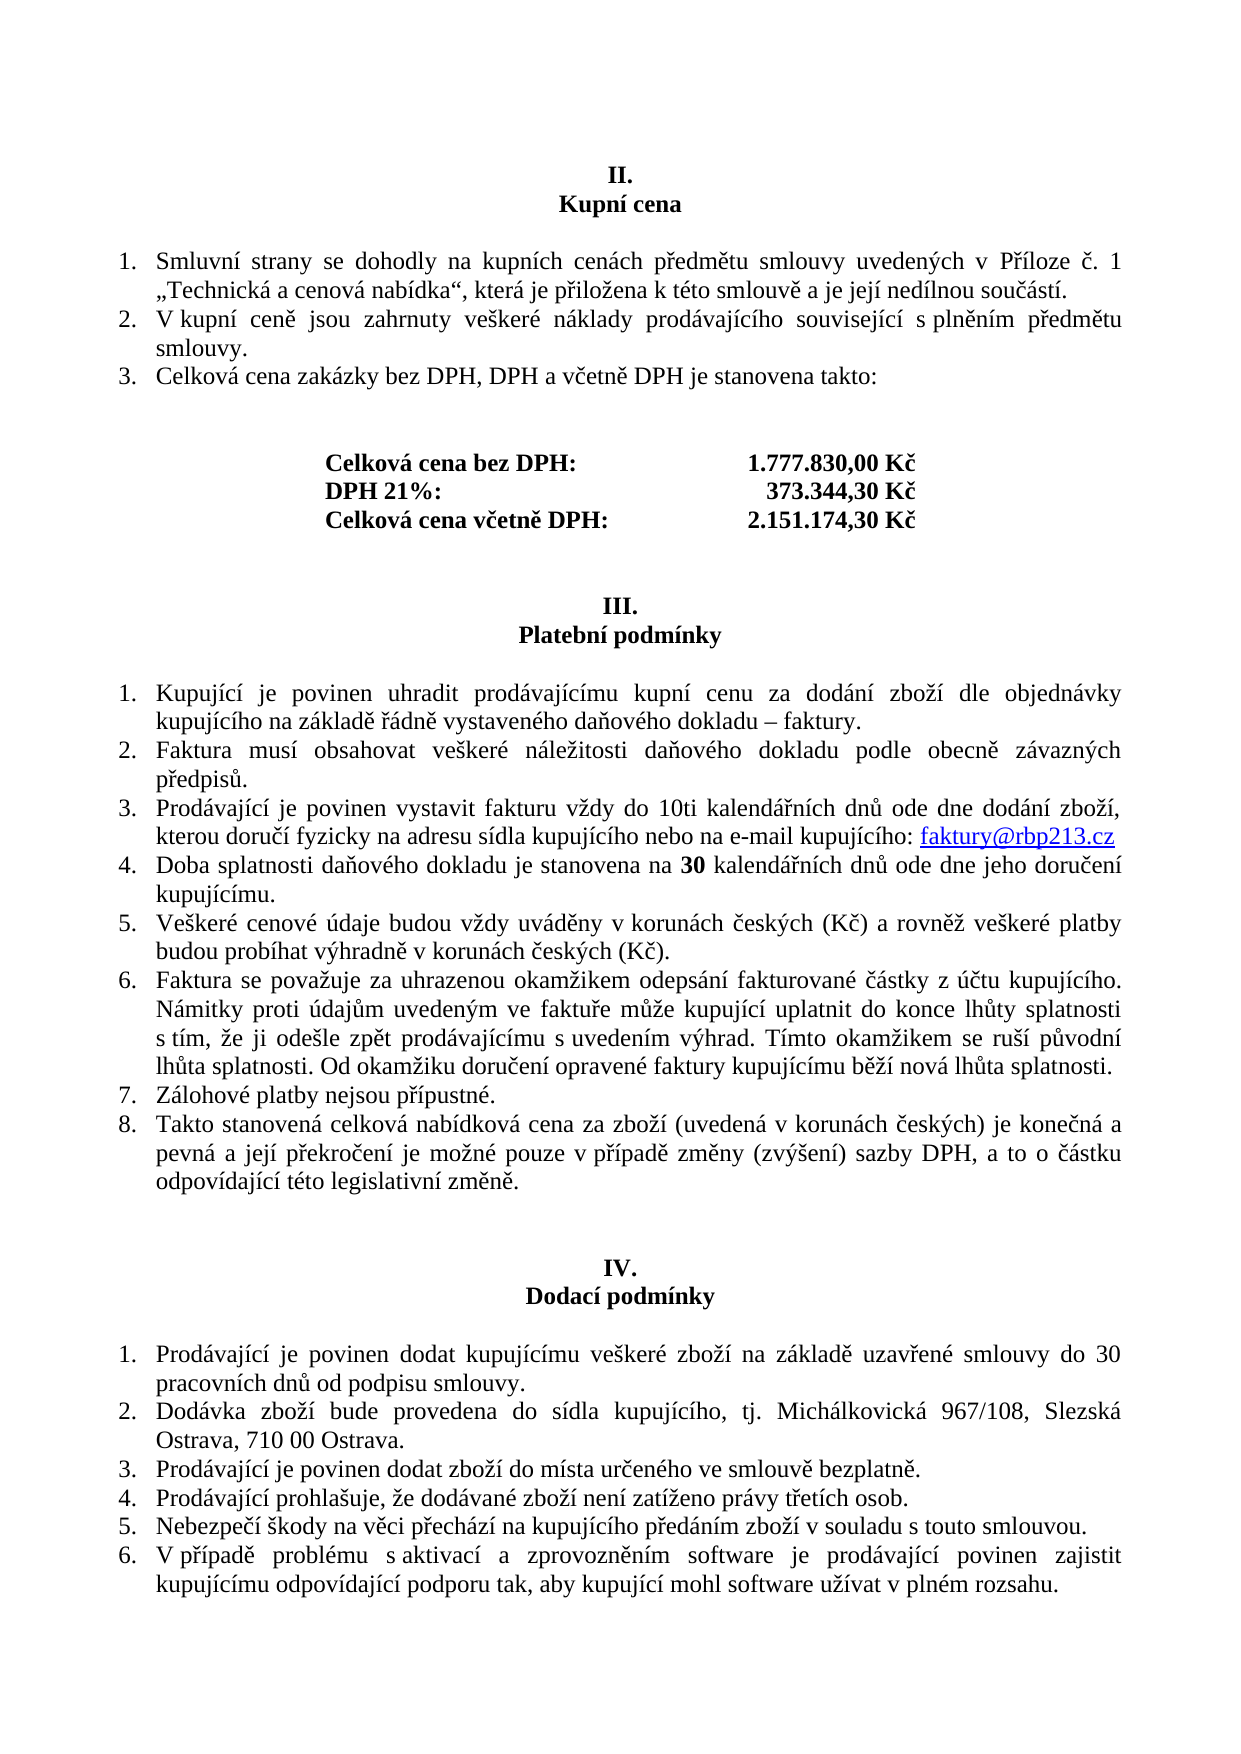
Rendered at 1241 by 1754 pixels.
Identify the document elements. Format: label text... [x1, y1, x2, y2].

list Prodávající je povinen vystavit fakturu vždy do 10ti kalendářních dnů ode dne dodání zboží, kterou doručí fyzicky na adresu sídla kupujícího nebo na e-mail kupujícího: faktury@rbp213.cz [118, 793, 1122, 850]
list Prodávající je povinen dodat kupujícímu veškeré zboží na základě uzavřené smlouvy do 30 pracovních dnů od podpisu smlouvy. [118, 1339, 1122, 1396]
text Dodací podmínky [118, 1281, 1122, 1310]
subtitle Kupní cena [118, 189, 1122, 218]
list Nebezpečí škody na věci přechází na kupujícího předáním zboží v souladu s touto smlouvou. [118, 1511, 1122, 1540]
list Doba splatnosti daňového dokladu je stanovena na 30 kalendářních dnů ode dne jeho doručení kupujícímu. [118, 850, 1122, 908]
list Smluvní strany se dohodly na kupních cenách předmětu smlouvy uvedených v Příloze č. 1 „Technická a cenová nabídka“, která je přiložena k této smlouvě a je její nedílnou součástí. [118, 246, 1122, 304]
text Platební podmínky [118, 620, 1122, 649]
list Takto stanovená celková nabídková cena za zboží (uvedená v korunách českých) je konečná a pevná a její překročení je možné pouze v případě změny (zvýšení) sazby DPH, a to o částku odpovídající této legislativní změně. [118, 1109, 1122, 1195]
list Veškeré cenové údaje budou vždy uváděny v korunách českých (Kč) a rovněž veškeré platby budou probíhat výhradně v korunách českých (Kč). [118, 908, 1122, 965]
list V případě problému s aktivací a zprovozněním software je prodávající povinen zajistit kupujícímu odpovídající podporu tak, aby kupující mohl software užívat v plném rozsahu. [118, 1540, 1122, 1598]
list Dodávka zboží bude provedena do sídla kupujícího, tj. Michálkovická 967/108, Slezská Ostrava, 710 00 Ostrava. [118, 1396, 1122, 1454]
text III. [118, 591, 1122, 620]
text Celková cena včetně DPH: 2.151.174,30 Kč [118, 505, 1122, 534]
list Faktura musí obsahovat veškeré náležitosti daňového dokladu podle obecně závazných předpisů. [118, 735, 1122, 793]
list Faktura se považuje za uhrazenou okamžikem odepsání fakturované částky z účtu kupujícího. Námitky proti údajům uvedeným ve faktuře může kupující uplatnit do konce lhůty splatnosti s tím, že ji odešle zpět prodávajícímu s uvedením výhrad. Tímto okamžikem se ruší původní lhůta splatnosti. Od okamžiku doručení opravené faktury kupujícímu běží nová lhůta splatnosti. [118, 965, 1122, 1080]
list Kupující je povinen uhradit prodávajícímu kupní cenu za dodání zboží dle objednávky kupujícího na základě řádně vystaveného daňového dokladu – faktury. [118, 678, 1122, 735]
text DPH 21%: 373.344,30 Kč [118, 476, 1122, 505]
text II. [118, 131, 1122, 189]
text Celková cena bez DPH: 1.777.830,00 Kč [118, 448, 1122, 476]
list Prodávající prohlašuje, že dodávané zboží není zatíženo právy třetích osob. [118, 1483, 1122, 1511]
list Celková cena zakázky bez DPH, DPH a včetně DPH je stanovena takto: [118, 361, 1122, 390]
list Zálohové platby nejsou přípustné. [118, 1080, 1122, 1109]
list V kupní ceně jsou zahrnuty veškeré náklady prodávajícího související s plněním předmětu smlouvy. [118, 304, 1122, 361]
text IV. [118, 1253, 1122, 1281]
list Prodávající je povinen dodat zboží do místa určeného ve smlouvě bezplatně. [118, 1454, 1122, 1483]
